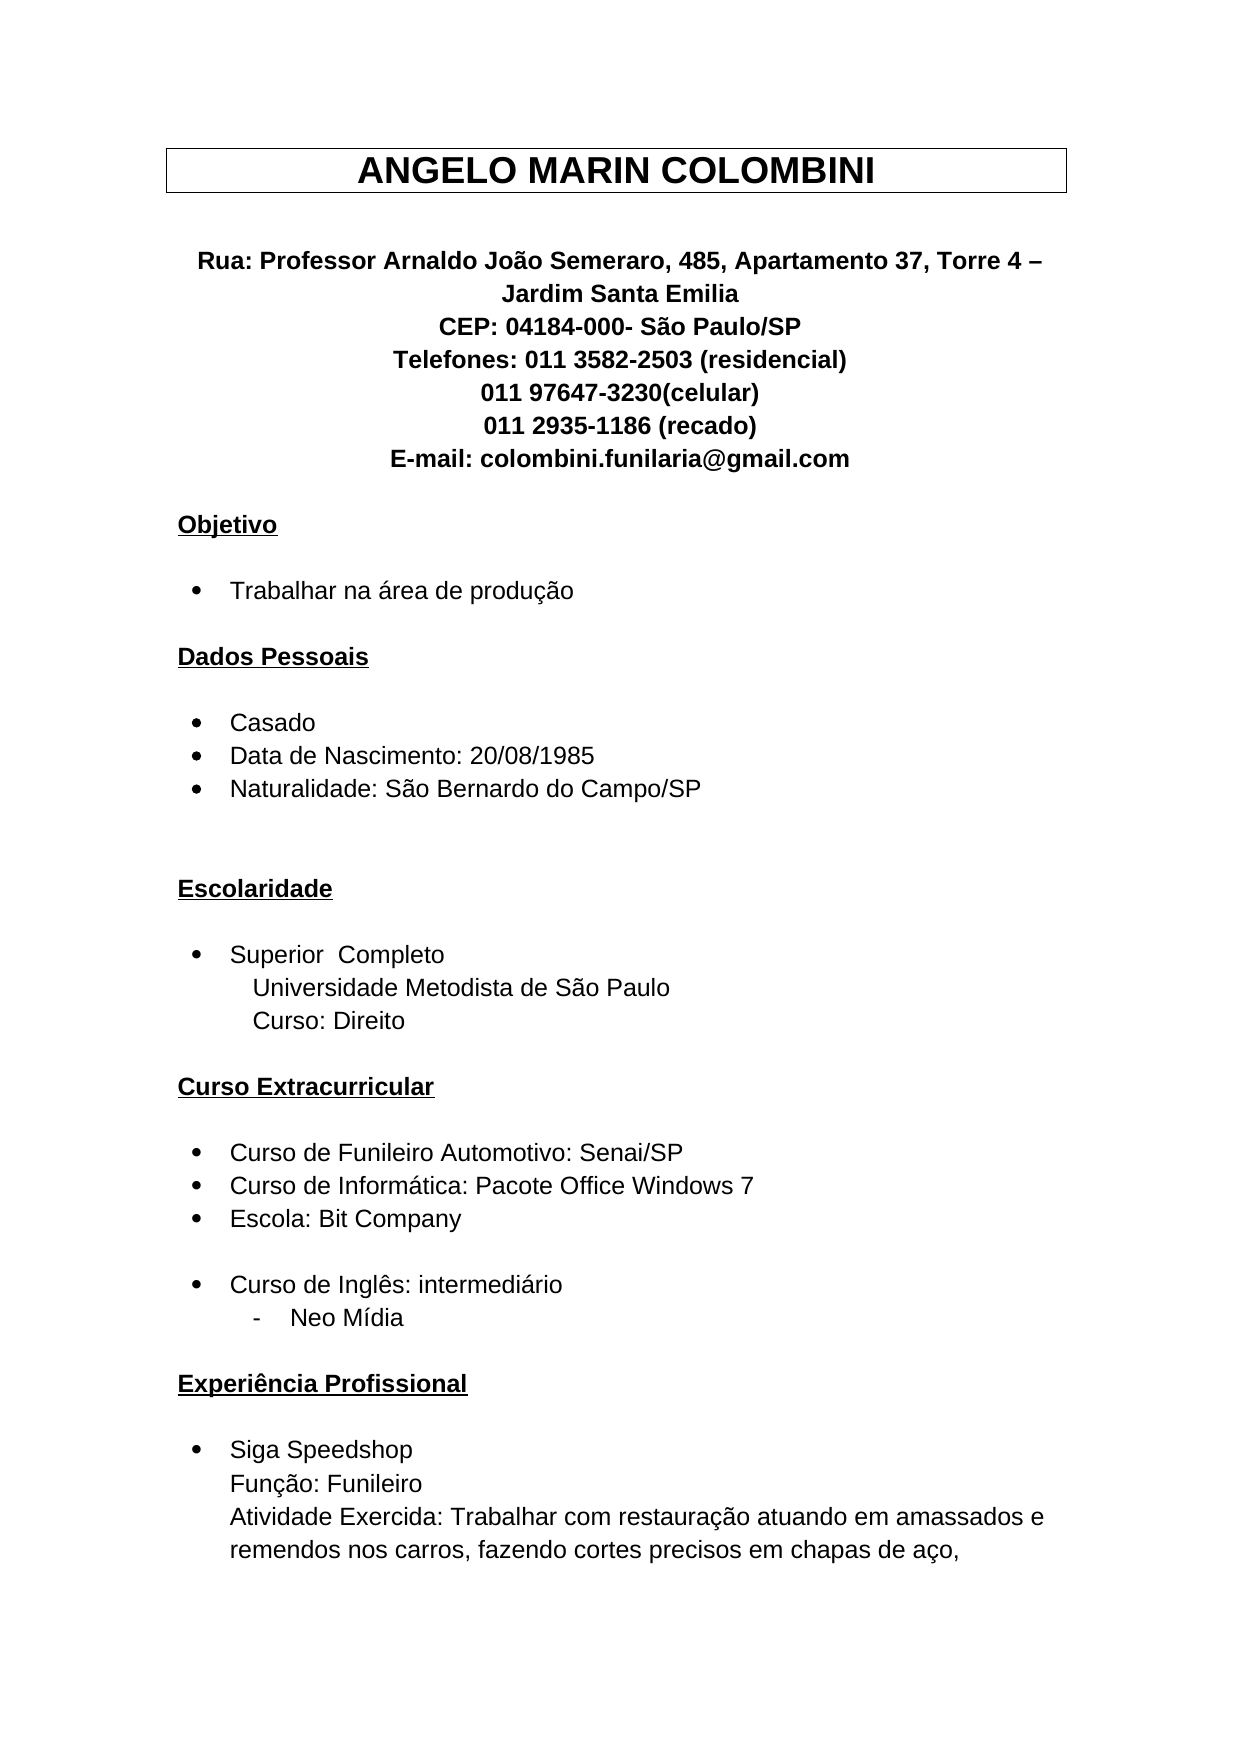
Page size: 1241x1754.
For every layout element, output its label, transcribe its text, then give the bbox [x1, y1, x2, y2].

text Experiência Profissional [177, 1369, 1063, 1398]
text CEP: 04184-000- São Paulo/SP [177, 312, 1063, 341]
list Neo Mídia [252, 1303, 1063, 1332]
text 011 2935-1186 (recado) [177, 411, 1063, 440]
text Telefones: 011 3582-2503 (residencial) [177, 345, 1063, 374]
text Escolaridade [177, 874, 1063, 902]
text 011 97647-3230(celular) [177, 378, 1063, 407]
list Curso de Funileiro Automotivo: Senai/SP [192, 1138, 1063, 1167]
list Casado [192, 708, 1063, 737]
list Naturalidade: São Bernardo do Campo/SP [192, 774, 1063, 803]
text Dados Pessoais [177, 642, 1063, 671]
list Siga Speedshop [192, 1436, 1063, 1464]
text Objetivo [177, 510, 1063, 539]
list Função: Funileiro [229, 1469, 1063, 1497]
list Universidade Metodista de São Paulo [252, 973, 1063, 1002]
text Rua: Professor Arnaldo João Semeraro, 485, Apartamento 37, Torre 4 – Jardim Santa Emilia [177, 246, 1063, 308]
text Curso Extracurricular [177, 1072, 1063, 1101]
list Trabalhar na área de produção [192, 576, 1063, 605]
list Data de Nascimento: 20/08/1985 [192, 741, 1063, 770]
list Escola: Bit Company [192, 1204, 1063, 1233]
table_header ANGELO MARIN COLOMBINI [167, 149, 1066, 192]
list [229, 1502, 1063, 1563]
text E-mail: colombini.funilaria@gmail.com [177, 444, 1063, 473]
list Curso: Direito [252, 1006, 1063, 1034]
list Superior Completo [192, 940, 1063, 968]
list Curso de Inglês: intermediário [192, 1270, 1063, 1299]
list Curso de Informática: Pacote Office Windows 7 [192, 1171, 1063, 1200]
